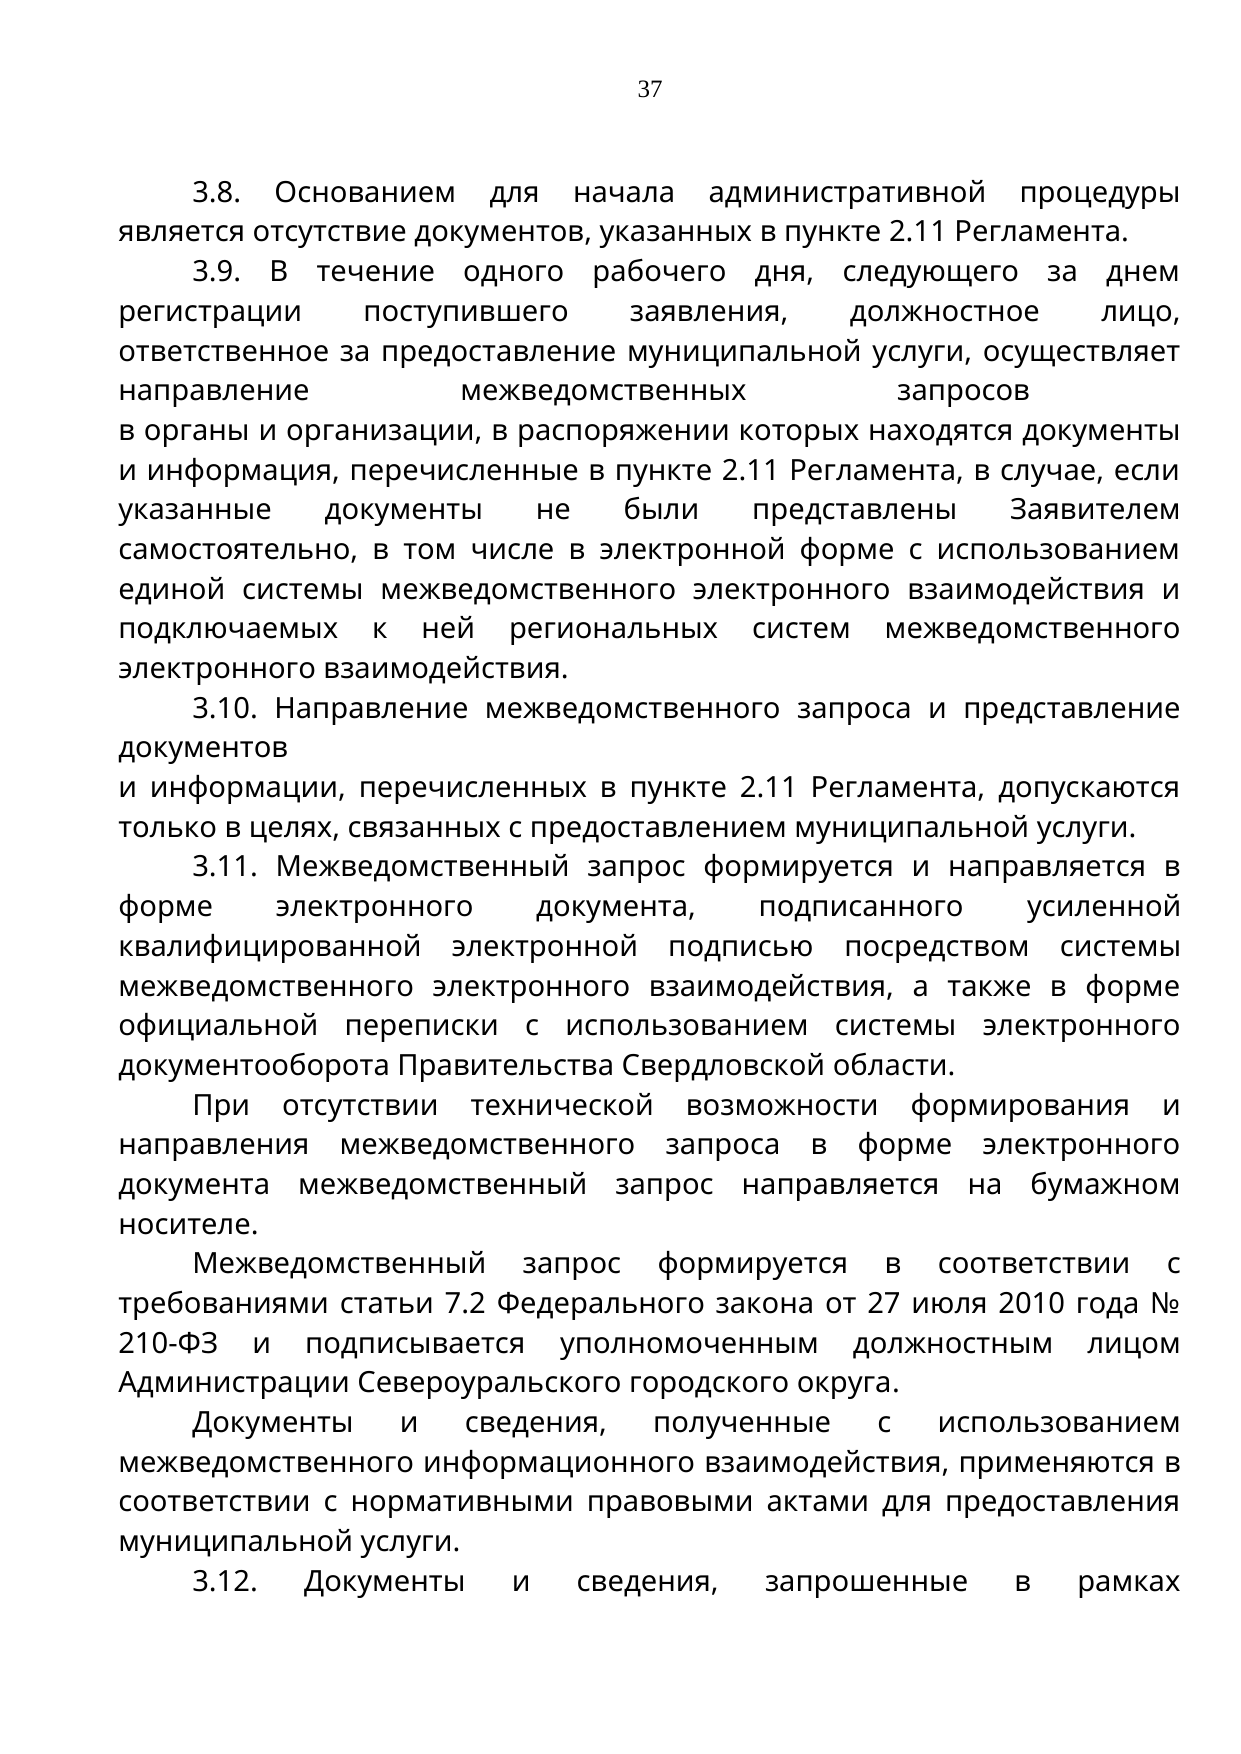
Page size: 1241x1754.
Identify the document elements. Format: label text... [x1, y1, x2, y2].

text Межведомственный запрос формируется в соответствии с требованиями статьи 7.2 Федерального закона от 27 июля 2010 года № 210-ФЗ и подписывается уполномоченным должностным лицом Администрации Североуральского городского округа. [118, 1243, 1181, 1401]
text 3.8. Основанием для начала административной процедуры является отсутствие документов, указанных в пункте 2.11 Регламента. [118, 171, 1181, 250]
text 3.9. В течение одного рабочего дня, следующего за днем регистрации поступившего заявления, должностное лицо, ответственное за предоставление муниципальной услуги, осуществляет направление межведомственных запросов в органы и организации, в распоряжении которых находятся документы и информация, перечисленные в пункте 2.11 Регламента, в случае, если указанные документы не были представлены Заявителем самостоятельно, в том числе в электронной форме с использованием единой системы межведомственного электронного взаимодействия и подключаемых к ней региональных систем межведомственного электронного взаимодействия. [118, 250, 1181, 687]
text 3.10. Направление межведомственного запроса и представление документов и информации, перечисленных в пункте 2.11 Регламента, допускаются только в целях, связанных с предоставлением муниципальной услуги. [118, 687, 1181, 846]
text 3.11. Межведомственный запрос формируется и направляется в форме электронного документа, подписанного усиленной квалифицированной электронной подписью посредством системы межведомственного электронного взаимодействия, а также в форме официальной переписки с использованием системы электронного документооборота Правительства Свердловской области. [118, 846, 1181, 1084]
text При отсутствии технической возможности формирования и направления межведомственного запроса в форме электронного документа межведомственный запрос направляется на бумажном носителе. [118, 1084, 1181, 1243]
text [118, 1560, 1181, 1600]
text Документы и сведения, полученные с использованием межведомственного информационного взаимодействия, применяются в соответствии с нормативными правовыми актами для предоставления муниципальной услуги. [118, 1401, 1181, 1560]
